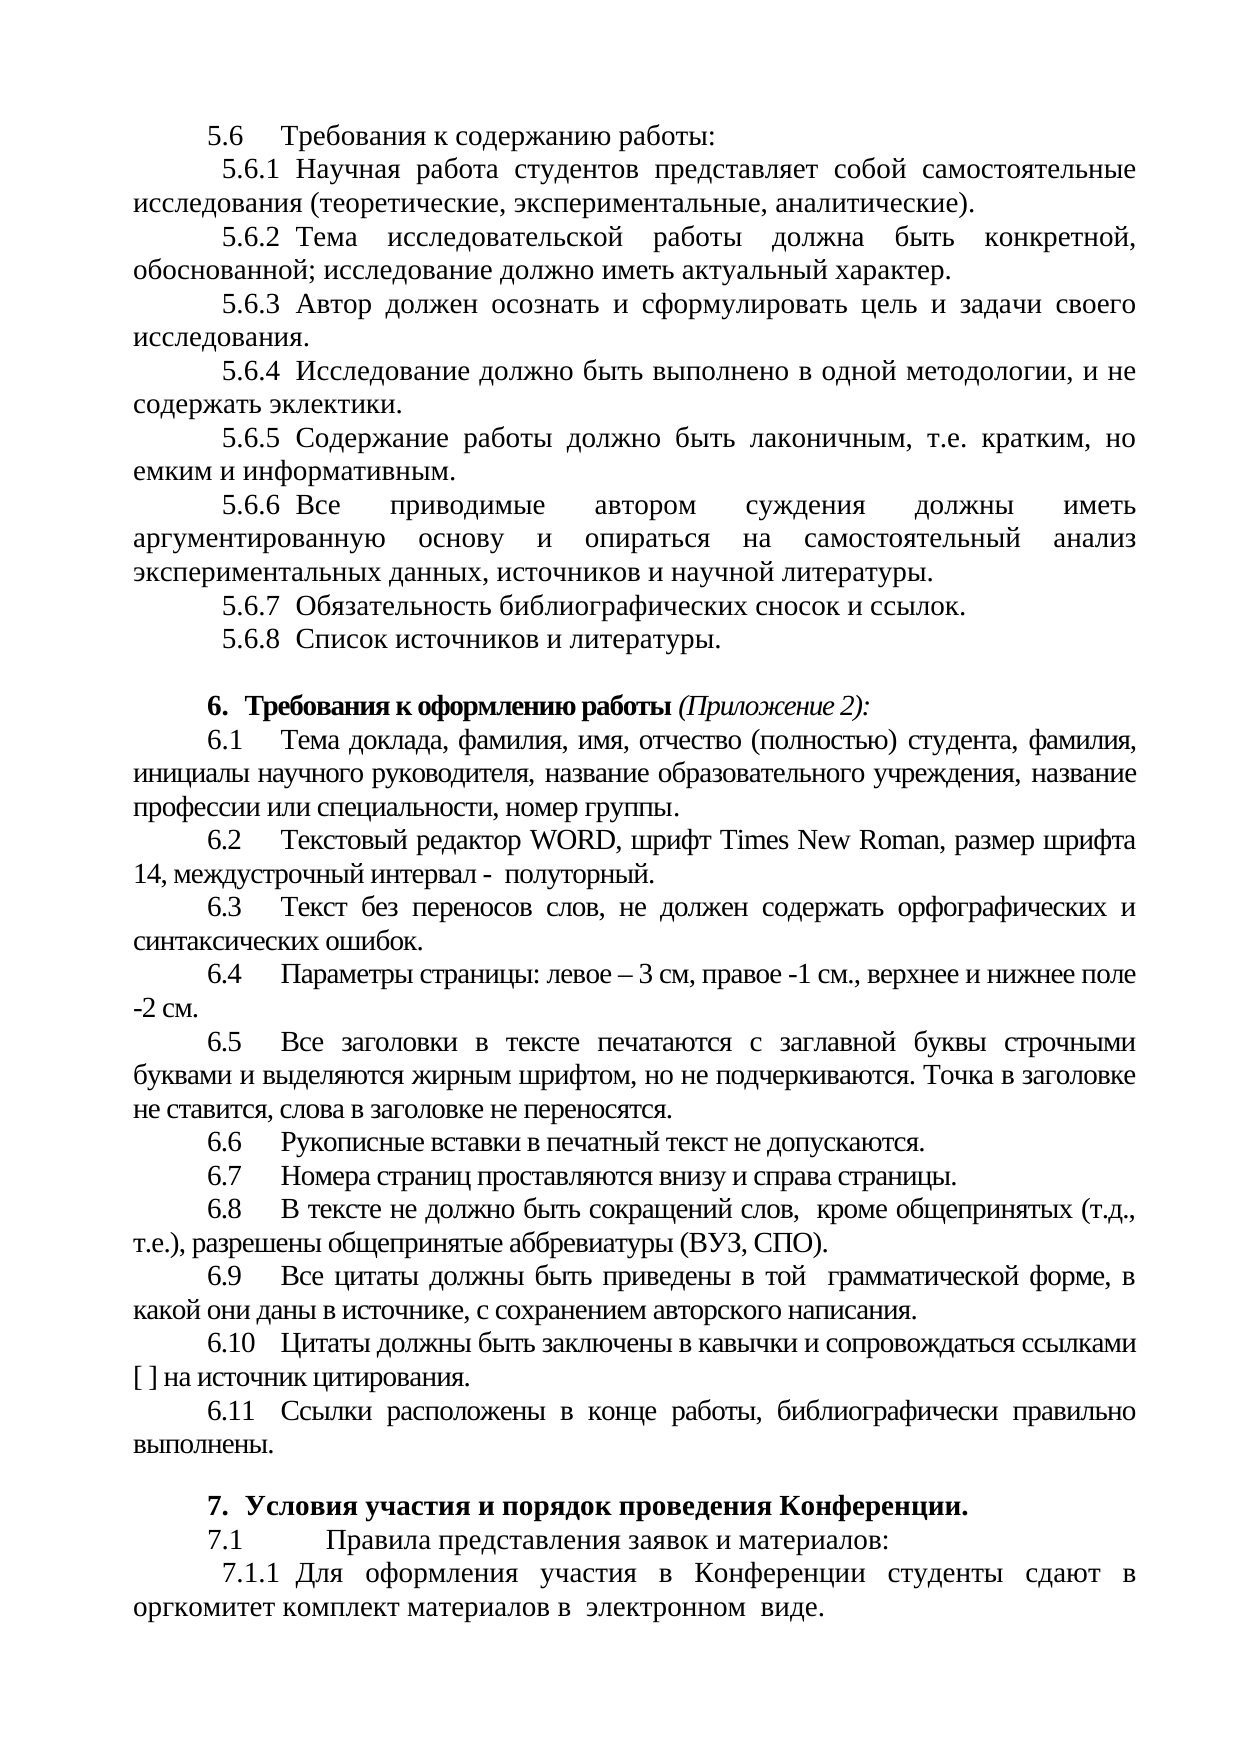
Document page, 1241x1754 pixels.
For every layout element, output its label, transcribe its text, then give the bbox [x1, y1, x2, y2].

list В тексте не должно быть сокращений слов, кроме общепринятых (т.д., т.е.), разрешены общепринятые аббревиатуры (ВУЗ, СПО). [133, 1191, 1137, 1258]
list Все заголовки в тексте печатаются с заглавной буквы строчными буквами и выделяются жирным шрифтом, но не подчеркиваются. Точка в заголовке не ставится, слова в заголовке не переносятся. [133, 1024, 1137, 1124]
list Все цитаты должны быть приведены в той грамматической форме, в какой они даны в источнике, с сохранением авторского написания. [133, 1258, 1137, 1326]
list Текстовый редактор WORD, шрифт Times New Roman, размер шрифта 14, междустрочный интервал - полуторный. [133, 822, 1137, 889]
list Обязательность библиографических сносок и ссылок. [133, 588, 1137, 621]
list Тема доклада, фамилия, имя, отчество (полностью) студента, фамилия, инициалы научного руководителя, название образовательного учреждения, название профессии или специальности, номер группы. [133, 722, 1137, 822]
list Научная работа студентов представляет собой самостоятельные исследования (теоретические, экспериментальные, аналитические). [133, 152, 1137, 219]
list Все приводимые автором суждения должны иметь аргументированную основу и опираться на самостоятельный анализ экспериментальных данных, источников и научной литературы. [133, 487, 1137, 588]
list Требования к оформлению работы (Приложение 2): [207, 688, 1137, 722]
list Текст без переносов слов, не должен содержать орфографических и синтаксических ошибок. [133, 889, 1137, 957]
list Правила представления заявок и материалов: [207, 1522, 1137, 1556]
list Список источников и литературы. [133, 621, 1137, 655]
list Ссылки расположены в конце работы, библиографически правильно выполнены. [133, 1393, 1137, 1460]
list Параметры страницы: левое – 3 см, правое -1 см., верхнее и нижнее поле -2 см. [133, 957, 1137, 1024]
list Рукописные вставки в печатный текст не допускаются. [133, 1124, 1137, 1158]
list Требования к содержанию работы: [133, 118, 1137, 152]
list Условия участия и порядок проведения Конференции. [207, 1488, 1137, 1522]
list Цитаты должны быть заключены в кавычки и сопровождаться ссылками [ ] на источник цитирования. [133, 1326, 1137, 1393]
list Автор должен осознать и сформулировать цель и задачи своего исследования. [133, 286, 1137, 353]
list Содержание работы должно быть лаконичным, т.е. кратким, но емким и информативным. [133, 420, 1137, 487]
list Тема исследовательской работы должна быть конкретной, обоснованной; исследование должно иметь актуальный характер. [133, 219, 1137, 286]
list Номера страниц проставляются внизу и справа страницы. [133, 1158, 1137, 1191]
list Исследование должно быть выполнено в одной методологии, и не содержать эклектики. [133, 353, 1137, 420]
list Для оформления участия в Конференции студенты сдают в оргкомитет комплект материалов в электронном виде. [133, 1556, 1137, 1623]
